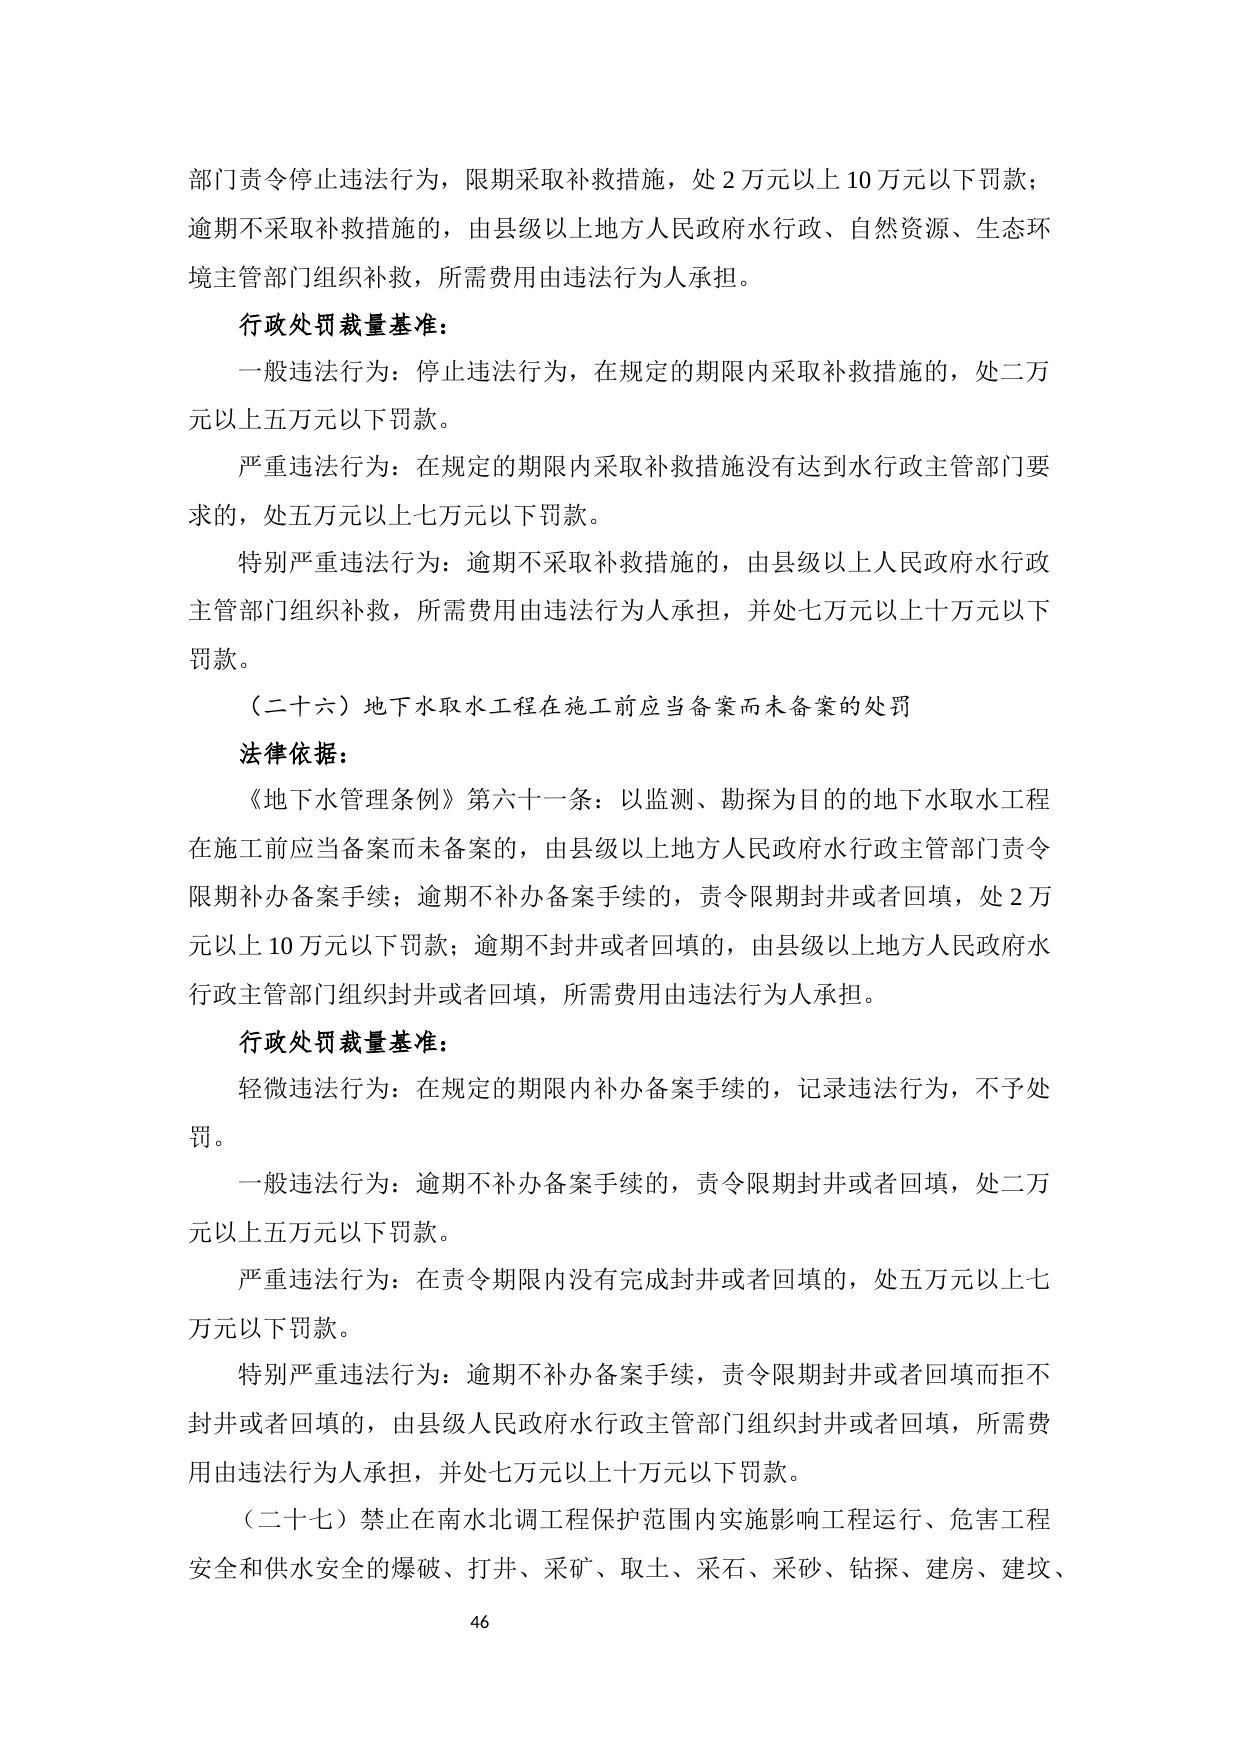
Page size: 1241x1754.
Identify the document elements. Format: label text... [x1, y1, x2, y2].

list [187, 1501, 1053, 1582]
text 特别严重违法行为：逾期不补办备案手续，责令限期封井或者回填而拒不封井或者回填的，由县级人民政府水行政主管部门组织封井或者回填，所需费用由违法行为人承担，并处七万元以上十万元以下罚款。 [187, 1357, 1053, 1487]
text 行政处罚裁量基准： [187, 306, 1053, 339]
list （二十六）地下水取水工程在施工前应当备案而未备案的处罚 [187, 688, 1053, 721]
text 严重违法行为：在规定的期限内采取补救措施没有达到水行政主管部门要求的，处五万元以上七万元以下罚款。 [187, 448, 1053, 530]
text 《地下水管理条例》第六十一条：以监测、勘探为目的的地下水取水工程在施工前应当备案而未备案的，由县级以上地方人民政府水行政主管部门责令限期补办备案手续；逾期不补办备案手续的，责令限期封井或者回填，处2万元以上10万元以下罚款；逾期不封井或者回填的，由县级以上地方人民政府水行政主管部门组织封井或者回填，所需费用由违法行为人承担。 [187, 782, 1053, 1009]
text 严重违法行为：在责令期限内没有完成封井或者回填的，处五万元以上七万元以下罚款。 [187, 1261, 1053, 1343]
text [187, 162, 1053, 292]
text 一般违法行为：停止违法行为，在规定的期限内采取补救措施的，处二万元以上五万元以下罚款。 [187, 353, 1053, 434]
text 行政处罚裁量基准： [187, 1024, 1053, 1056]
text 法律依据： [187, 735, 1053, 768]
text 轻微违法行为：在规定的期限内补办备案手续的，记录违法行为，不予处罚。 [187, 1070, 1053, 1152]
text 特别严重违法行为：逾期不采取补救措施的，由县级以上人民政府水行政主管部门组织补救，所需费用由违法行为人承担，并处七万元以上十万元以下罚款。 [187, 544, 1053, 674]
text 一般违法行为：逾期不补办备案手续的，责令限期封井或者回填，处二万元以上五万元以下罚款。 [187, 1166, 1053, 1247]
